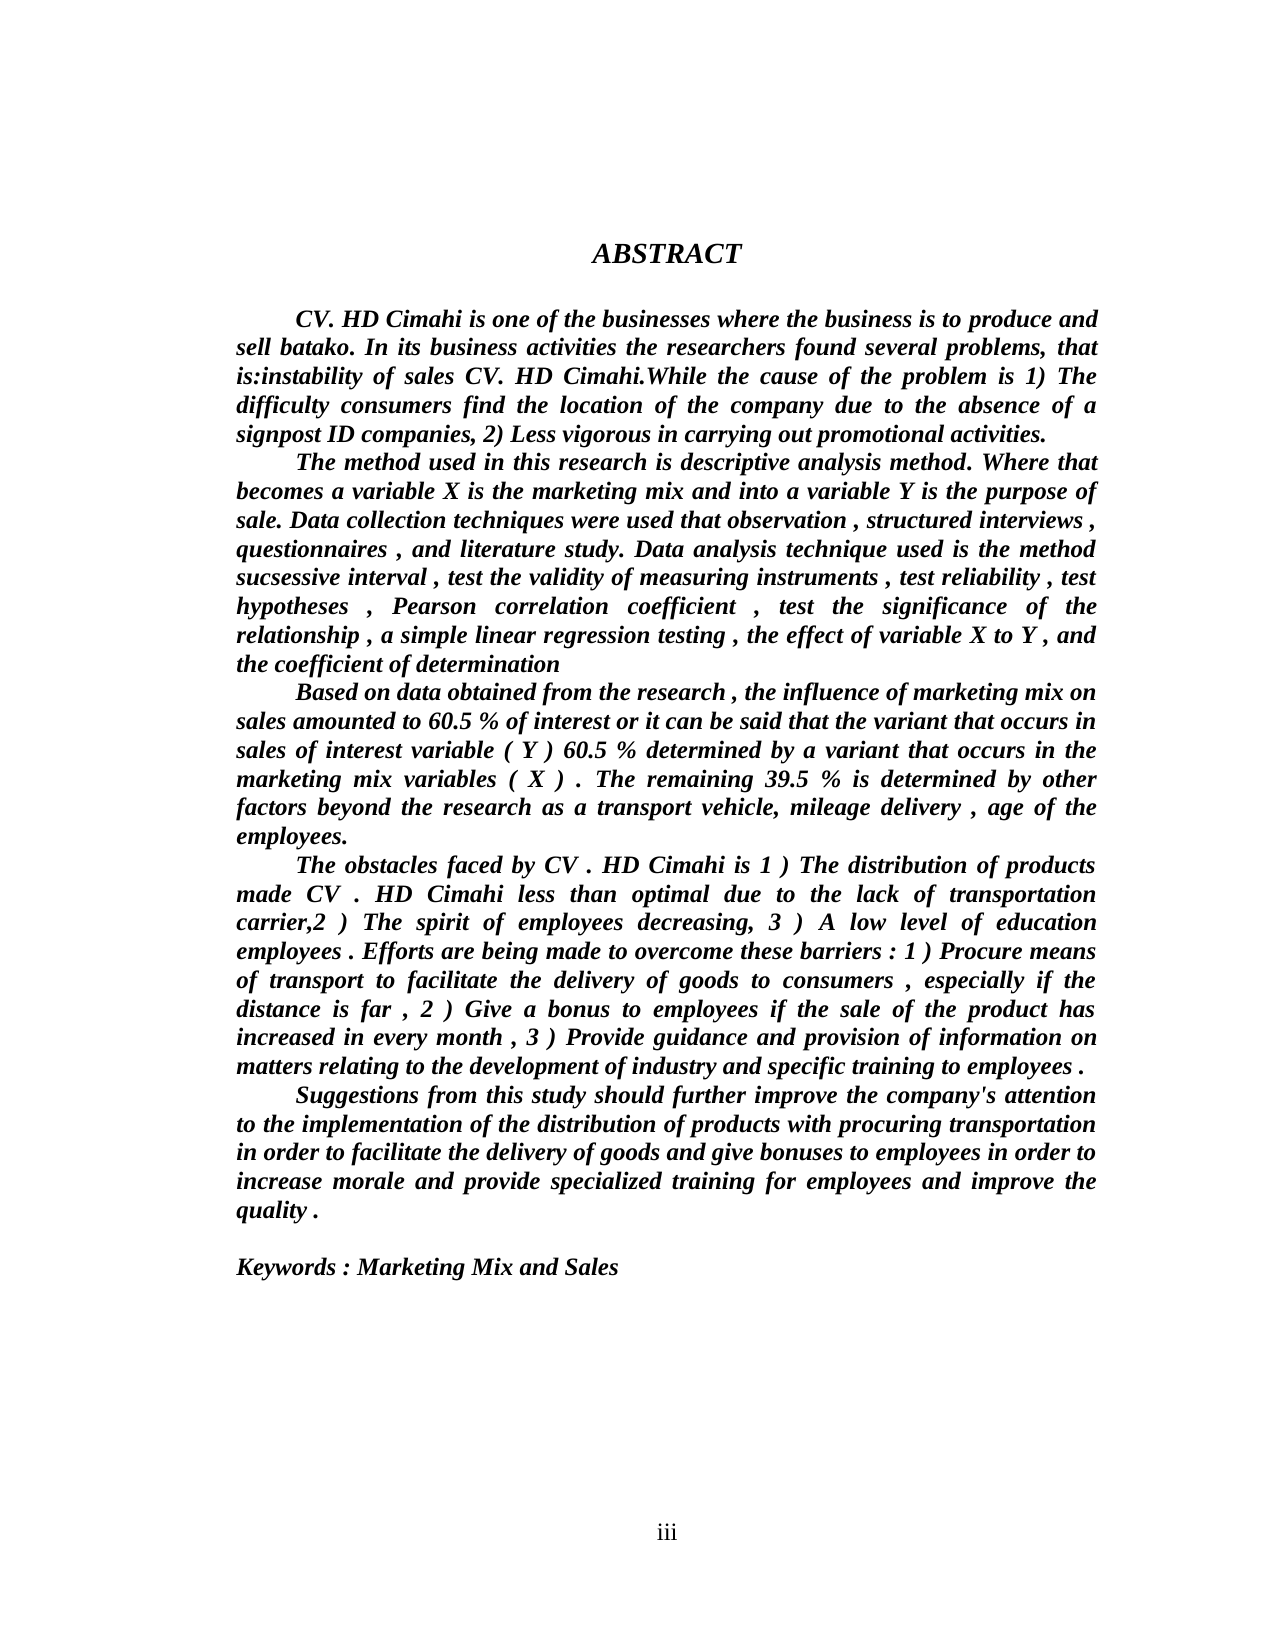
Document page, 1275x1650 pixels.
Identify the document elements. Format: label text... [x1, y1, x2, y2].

text The method used in this research is descriptive analysis method. Where that becomes a variable X is the marketing mix and into a variable Y is the purpose of sale. Data collection techniques were used that observation , structured interviews , questionnaires , and literature study. Data analysis technique used is the method sucsessive interval , test the validity of measuring instruments , test reliability , test hypotheses , Pearson correlation coefficient , test the significance of the relationship , a simple linear regression testing , the effect of variable X to Y , and the coefficient of determination [236, 447, 1098, 677]
text Suggestions from this study should further improve the company's attention to the implementation of the distribution of products with procuring transportation in order to facilitate the delivery of goods and give bonuses to employees in order to increase morale and provide specialized training for employees and improve the quality . [236, 1080, 1098, 1224]
text CV. HD Cimahi is one of the businesses where the business is to produce and sell batako. In its business activities the researchers found several problems, that is:instability of sales CV. HD Cimahi.While the cause of the problem is 1) The difficulty consumers find the location of the company due to the absence of a signpost ID companies, 2) Less vigorous in carrying out promotional activities. [236, 304, 1098, 447]
text ABSTRACT [236, 237, 1098, 270]
text The obstacles faced by CV . HD Cimahi is 1 ) The distribution of products made CV . HD Cimahi less than optimal due to the lack of transportation carrier,2 ) The spirit of employees decreasing, 3 ) A low level of education employees . Efforts are being made to overcome these barriers : 1 ) Procure means of transport to facilitate the delivery of goods to consumers , especially if the distance is far , 2 ) Give a bonus to employees if the sale of the product has increased in every month , 3 ) Provide guidance and provision of information on matters relating to the development of industry and specific training to employees . [236, 850, 1098, 1080]
text Keywords : Marketing Mix and Sales [236, 1252, 1098, 1281]
text Based on data obtained from the research , the influence of marketing mix on sales amounted to 60.5 % of interest or it can be said that the variant that occurs in sales of interest variable ( Y ) 60.5 % determined by a variant that occurs in the marketing mix variables ( X ) . The remaining 39.5 % is determined by other factors beyond the research as a transport vehicle, mileage delivery , age of the employees. [236, 677, 1098, 850]
